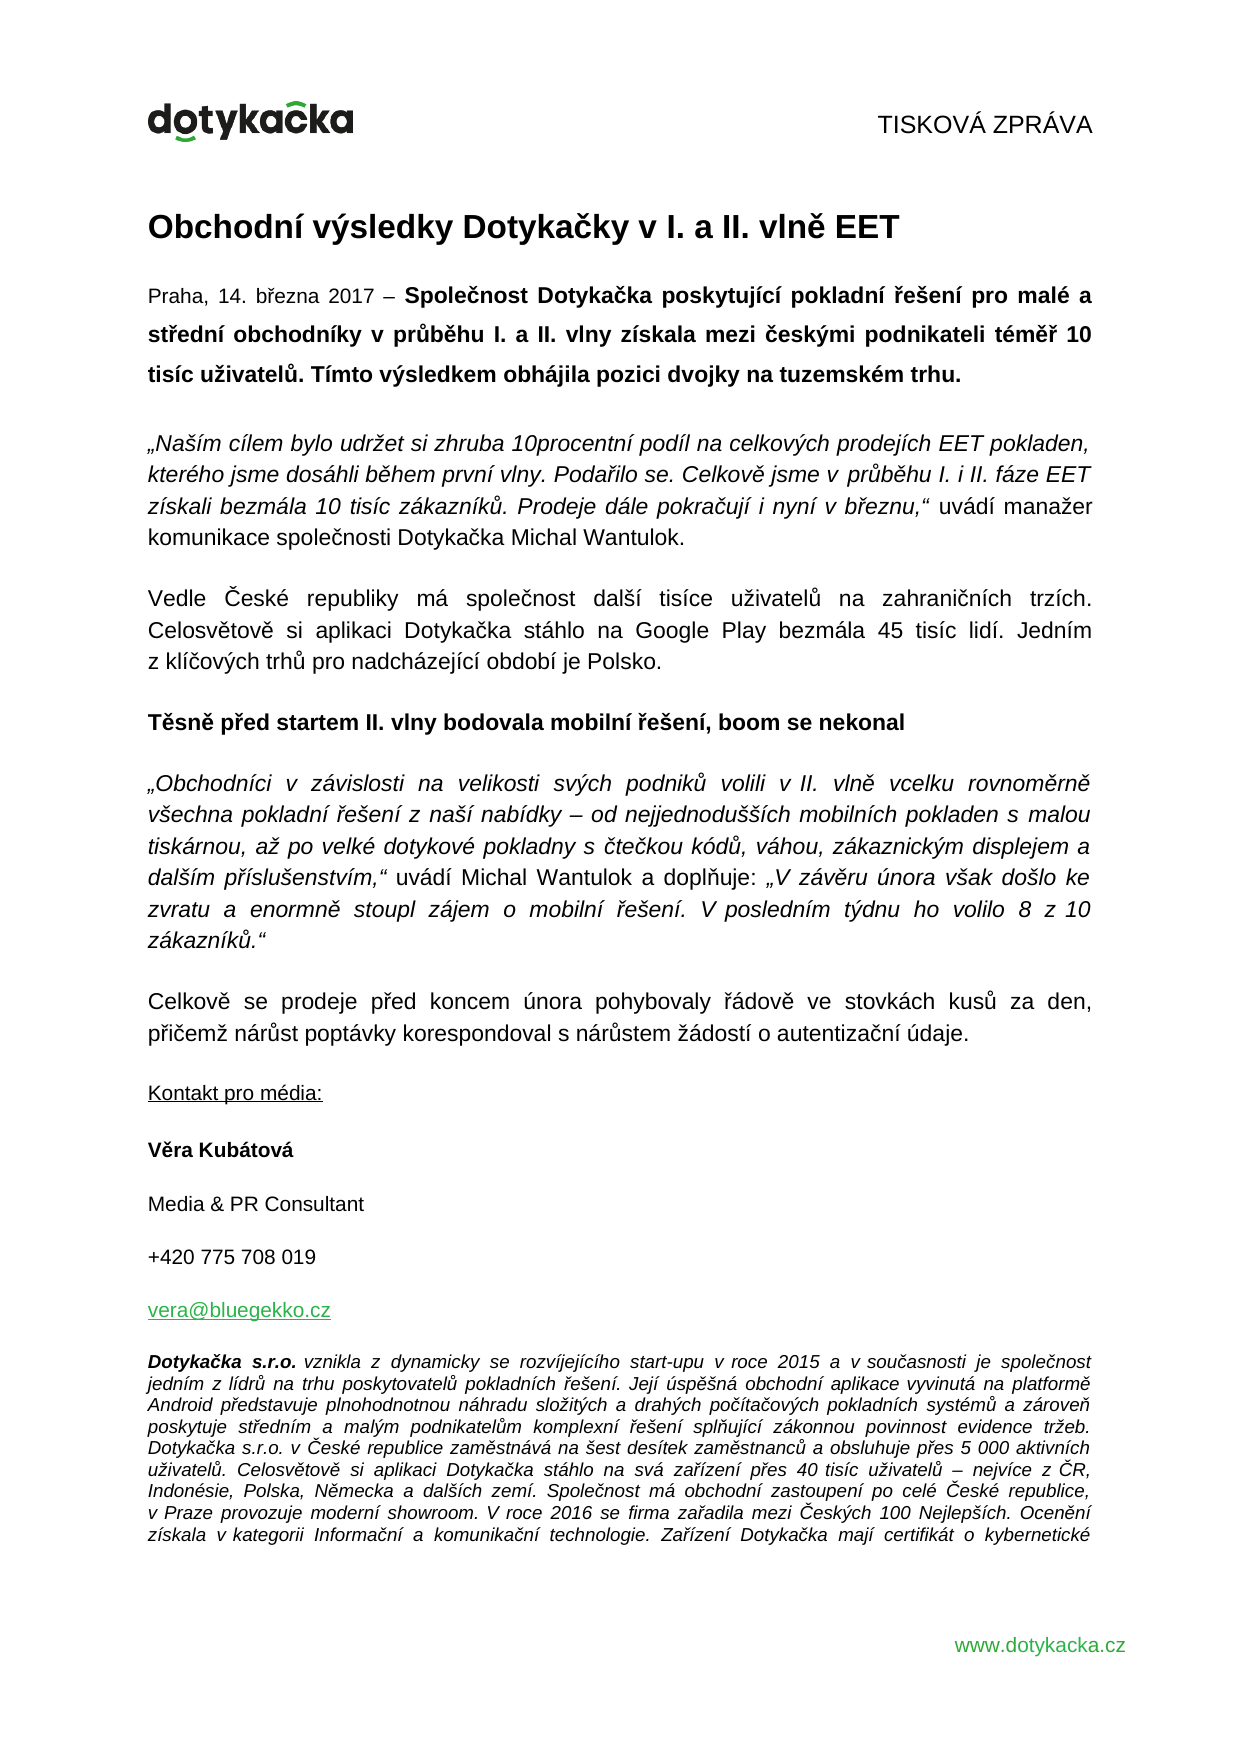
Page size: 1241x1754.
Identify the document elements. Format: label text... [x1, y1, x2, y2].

text Praha, 14. března 2017 – Společnost Dotykačka poskytující pokladní řešení pro malé a střední obchodníky v průběhu I. a II. vlny získala mezi českými podnikateli téměř 10 tisíc uživatelů. Tímto výsledkem obhájila pozici dvojky na tuzemském trhu. [148, 282, 1093, 387]
text Obchodní výsledky Dotykačky v I. a II. vlně EET [148, 207, 1093, 245]
text Věra Kubátová [148, 1138, 1093, 1162]
text Vedle České republiky má společnost další tisíce uživatelů na zahraničních trzích. Celosvětově si aplikaci Dotykačka stáhlo na Google Play bezmála 45 tisíc lidí. Jedním z klíčových trhů pro nadcházející období je Polsko. [148, 585, 1093, 674]
text „Obchodníci v závislosti na velikosti svých podniků volili v II. vlně vcelku rovnoměrně všechna pokladní řešení z naší nabídky – od nejjednodušších mobilních pokladen s malou tiskárnou, až po velké dotykové pokladny s čtečkou kódů, váhou, zákaznickým displejem a dalším příslušenstvím,“ uvádí Michal Wantulok a doplňuje: „V závěru února však došlo ke zvratu a enormně stoupl zájem o mobilní řešení. V posledním týdnu ho volilo 8 z 10 zákazníků.“ [148, 769, 1093, 954]
text Celkově se prodeje před koncem února pohybovaly řádově ve stovkách kusů za den, přičemž nárůst poptávky korespondoval s nárůstem žádostí o autentizační údaje. [148, 988, 1093, 1046]
text vera@bluegekko.cz [148, 1298, 1093, 1322]
text Těsně před startem II. vlny bodovala mobilní řešení, boom se nekonal [148, 709, 1093, 735]
picture [147, 101, 354, 142]
text +420 775 708 019 [148, 1244, 1093, 1268]
text Kontakt pro média: [148, 1080, 1093, 1104]
text Media & PR Consultant [148, 1191, 1093, 1215]
text „Naším cílem bylo udržet si zhruba 10procentní podíl na celkových prodejích EET pokladen, kterého jsme dosáhli během první vlny. Podařilo se. Celkově jsme v průběhu I. i II. fáze EET získali bezmála 10 tisíc zákazníků. Prodeje dále pokračují i nyní v březnu,“ uvádí manažer komunikace společnosti Dotykačka Michal Wantulok. [148, 429, 1093, 551]
